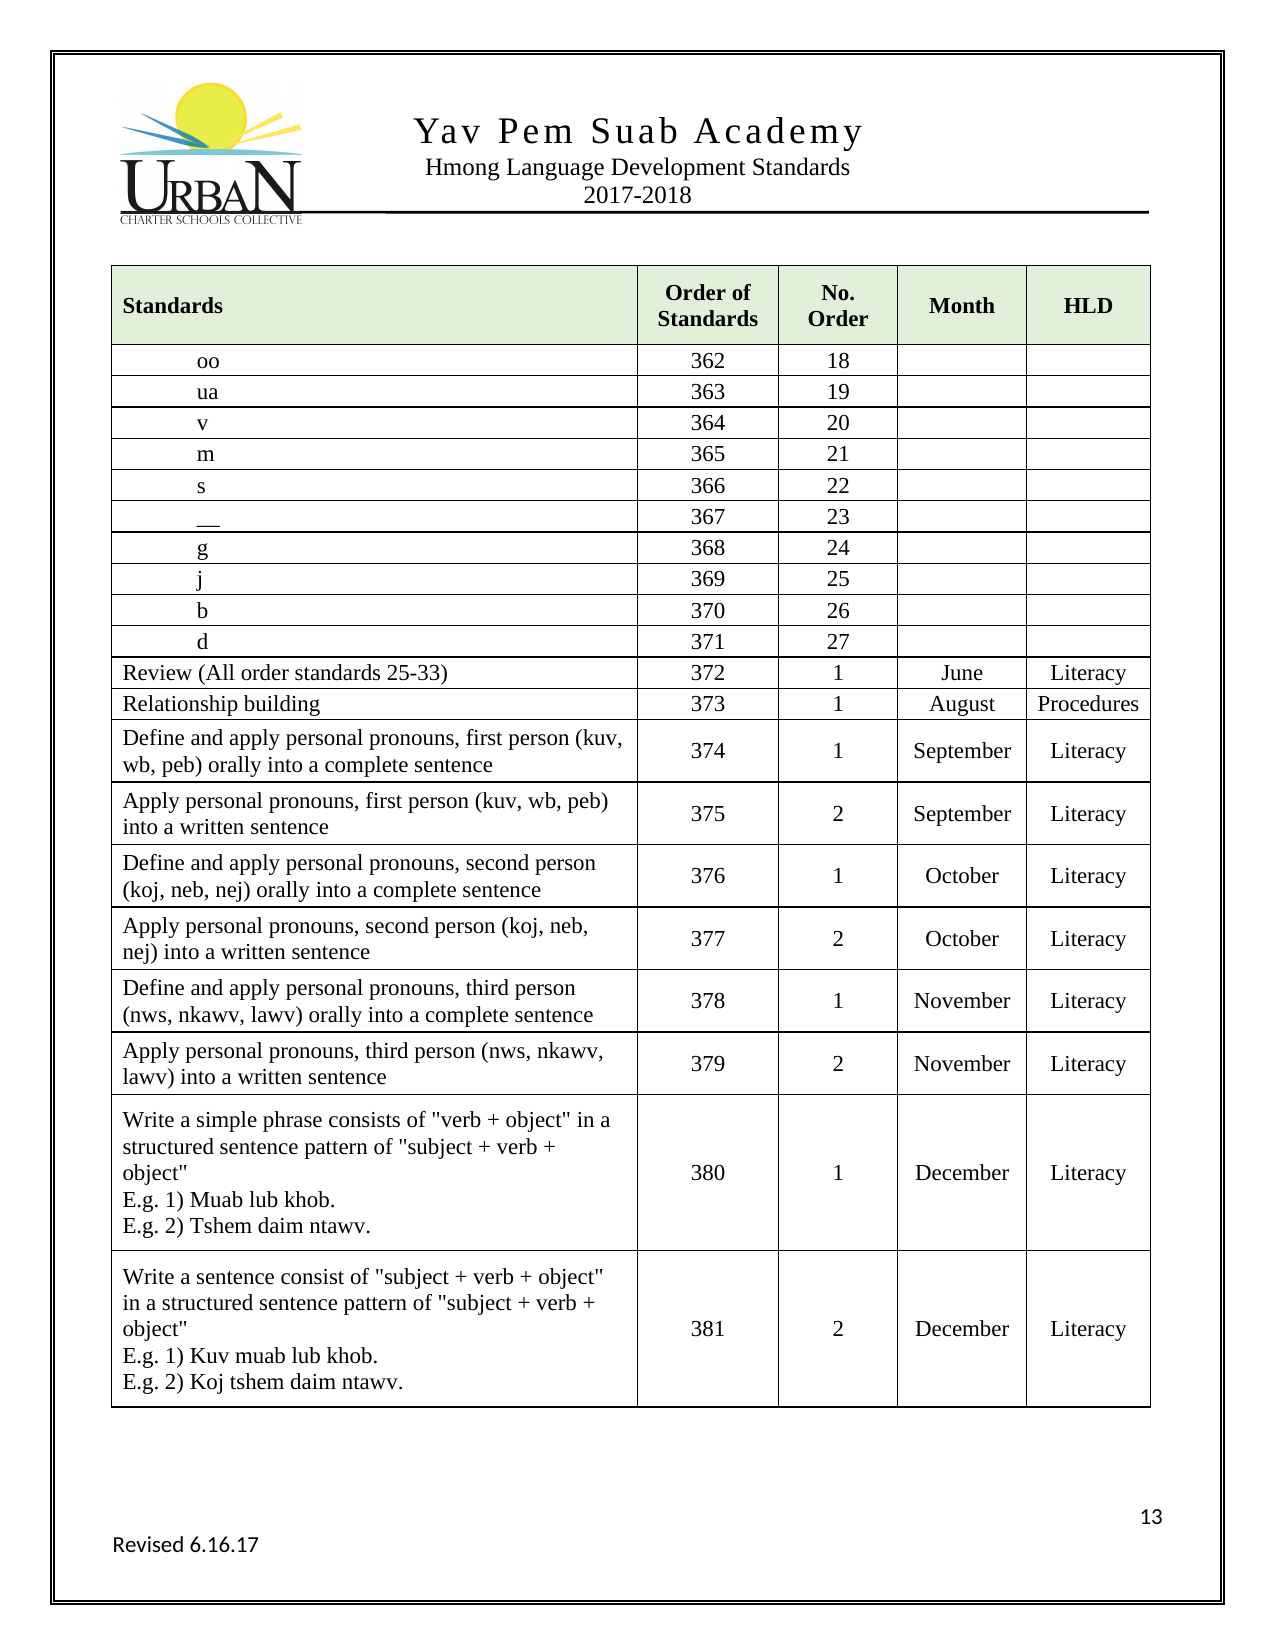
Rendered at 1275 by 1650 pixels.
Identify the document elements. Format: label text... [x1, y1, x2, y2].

table_cell 381 [638, 1251, 778, 1406]
table_cell Literacy [1027, 908, 1150, 969]
table_cell Literacy [1027, 1251, 1150, 1406]
table_cell [1027, 564, 1150, 594]
table_header No. Order [779, 266, 897, 344]
table_cell 2 [779, 1251, 897, 1406]
table_header Order of Standards [638, 266, 778, 344]
table_cell 374 [638, 720, 778, 781]
table_cell [898, 376, 1026, 406]
table_cell [898, 345, 1026, 375]
table_cell 367 [638, 501, 778, 531]
table_cell [1027, 439, 1150, 469]
table_cell Literacy [1027, 658, 1150, 688]
table_cell Apply personal pronouns, second person (koj, neb, nej) into a written sentence [112, 908, 637, 969]
table_cell Literacy [1027, 720, 1150, 781]
table_cell 369 [638, 564, 778, 594]
table_cell August [898, 689, 1026, 719]
table_cell Literacy [1027, 845, 1150, 906]
table_cell Literacy [1027, 783, 1150, 844]
table_cell June [898, 658, 1026, 688]
table_cell j [112, 564, 637, 594]
table_cell December [898, 1251, 1026, 1406]
table_cell October [898, 845, 1026, 906]
table_cell 2 [779, 908, 897, 969]
table_cell 22 [779, 470, 897, 500]
table_cell Write a simple phrase consists of "verb + object" in a structured sentence pattern of "subject + verb + object" E.g. 1) Muab lub khob. E.g. 2) Tshem daim ntawv. [112, 1095, 637, 1250]
table_cell g [112, 533, 637, 563]
table_cell October [898, 908, 1026, 969]
table_cell 375 [638, 783, 778, 844]
table_cell [898, 470, 1026, 500]
table_header HLD [1027, 266, 1150, 344]
table_cell 1 [779, 720, 897, 781]
table_cell [898, 501, 1026, 531]
table_cell 1 [779, 845, 897, 906]
table_cell Apply personal pronouns, third person (nws, nkawv, lawv) into a written sentence [112, 1033, 637, 1094]
table_cell [898, 626, 1026, 656]
table_cell [1027, 470, 1150, 500]
table_cell [898, 408, 1026, 438]
table_cell 379 [638, 1033, 778, 1094]
table_cell 19 [779, 376, 897, 406]
table_cell d [112, 626, 637, 656]
table_cell 23 [779, 501, 897, 531]
table_cell 1 [779, 970, 897, 1031]
table_cell __ [112, 501, 637, 531]
table_cell 20 [779, 408, 897, 438]
table_cell September [898, 720, 1026, 781]
table_cell 380 [638, 1095, 778, 1250]
table_cell 363 [638, 376, 778, 406]
table_header Month [898, 266, 1026, 344]
table_cell Procedures [1027, 689, 1150, 719]
table_cell [1027, 595, 1150, 625]
table_cell Literacy [1027, 1033, 1150, 1094]
table_cell 2 [779, 1033, 897, 1094]
table_cell [898, 595, 1026, 625]
table_cell [1027, 376, 1150, 406]
table_cell Define and apply personal pronouns, second person (koj, neb, nej) orally into a complete sentence [112, 845, 637, 906]
table_cell September [898, 783, 1026, 844]
table_cell 378 [638, 970, 778, 1031]
table_cell Literacy [1027, 1095, 1150, 1250]
table_cell 364 [638, 408, 778, 438]
table_cell 362 [638, 345, 778, 375]
table_cell 1 [779, 689, 897, 719]
table_cell 365 [638, 439, 778, 469]
table_cell ua [112, 376, 637, 406]
table_cell Write a sentence consist of "subject + verb + object" in a structured sentence pattern of "subject + verb + object" E.g. 1) Kuv muab lub khob. E.g. 2) Koj tshem daim ntawv. [112, 1251, 637, 1406]
table_cell 1 [779, 1095, 897, 1250]
table_cell 26 [779, 595, 897, 625]
table_cell 377 [638, 908, 778, 969]
table_cell 24 [779, 533, 897, 563]
table_cell November [898, 970, 1026, 1031]
table_cell December [898, 1095, 1026, 1250]
table_cell 25 [779, 564, 897, 594]
table_header Standards [112, 266, 637, 344]
table_cell Review (All order standards 25-33) [112, 658, 637, 688]
picture [112, 76, 307, 232]
table_cell [1027, 533, 1150, 563]
table_cell 27 [779, 626, 897, 656]
table_cell [898, 564, 1026, 594]
table_cell Define and apply personal pronouns, first person (kuv, wb, peb) orally into a complete sentence [112, 720, 637, 781]
table_cell 366 [638, 470, 778, 500]
table_cell Apply personal pronouns, first person (kuv, wb, peb) into a written sentence [112, 783, 637, 844]
table_cell [898, 533, 1026, 563]
table_cell 18 [779, 345, 897, 375]
table_cell Relationship building [112, 689, 637, 719]
table_cell b [112, 595, 637, 625]
table_cell v [112, 408, 637, 438]
table_cell 370 [638, 595, 778, 625]
table_cell [1027, 501, 1150, 531]
table_cell 376 [638, 845, 778, 906]
table_cell 368 [638, 533, 778, 563]
table_cell Define and apply personal pronouns, third person (nws, nkawv, lawv) orally into a complete sentence [112, 970, 637, 1031]
table_cell s [112, 470, 637, 500]
table_cell 372 [638, 658, 778, 688]
table_cell 21 [779, 439, 897, 469]
table_cell [1027, 626, 1150, 656]
table_cell [1027, 345, 1150, 375]
table_cell [898, 439, 1026, 469]
table_cell 2 [779, 783, 897, 844]
table_cell [1027, 408, 1150, 438]
table_cell 371 [638, 626, 778, 656]
table_cell Literacy [1027, 970, 1150, 1031]
table_cell 1 [779, 658, 897, 688]
table_cell November [898, 1033, 1026, 1094]
table_cell oo [112, 345, 637, 375]
table_cell m [112, 439, 637, 469]
table_cell 373 [638, 689, 778, 719]
